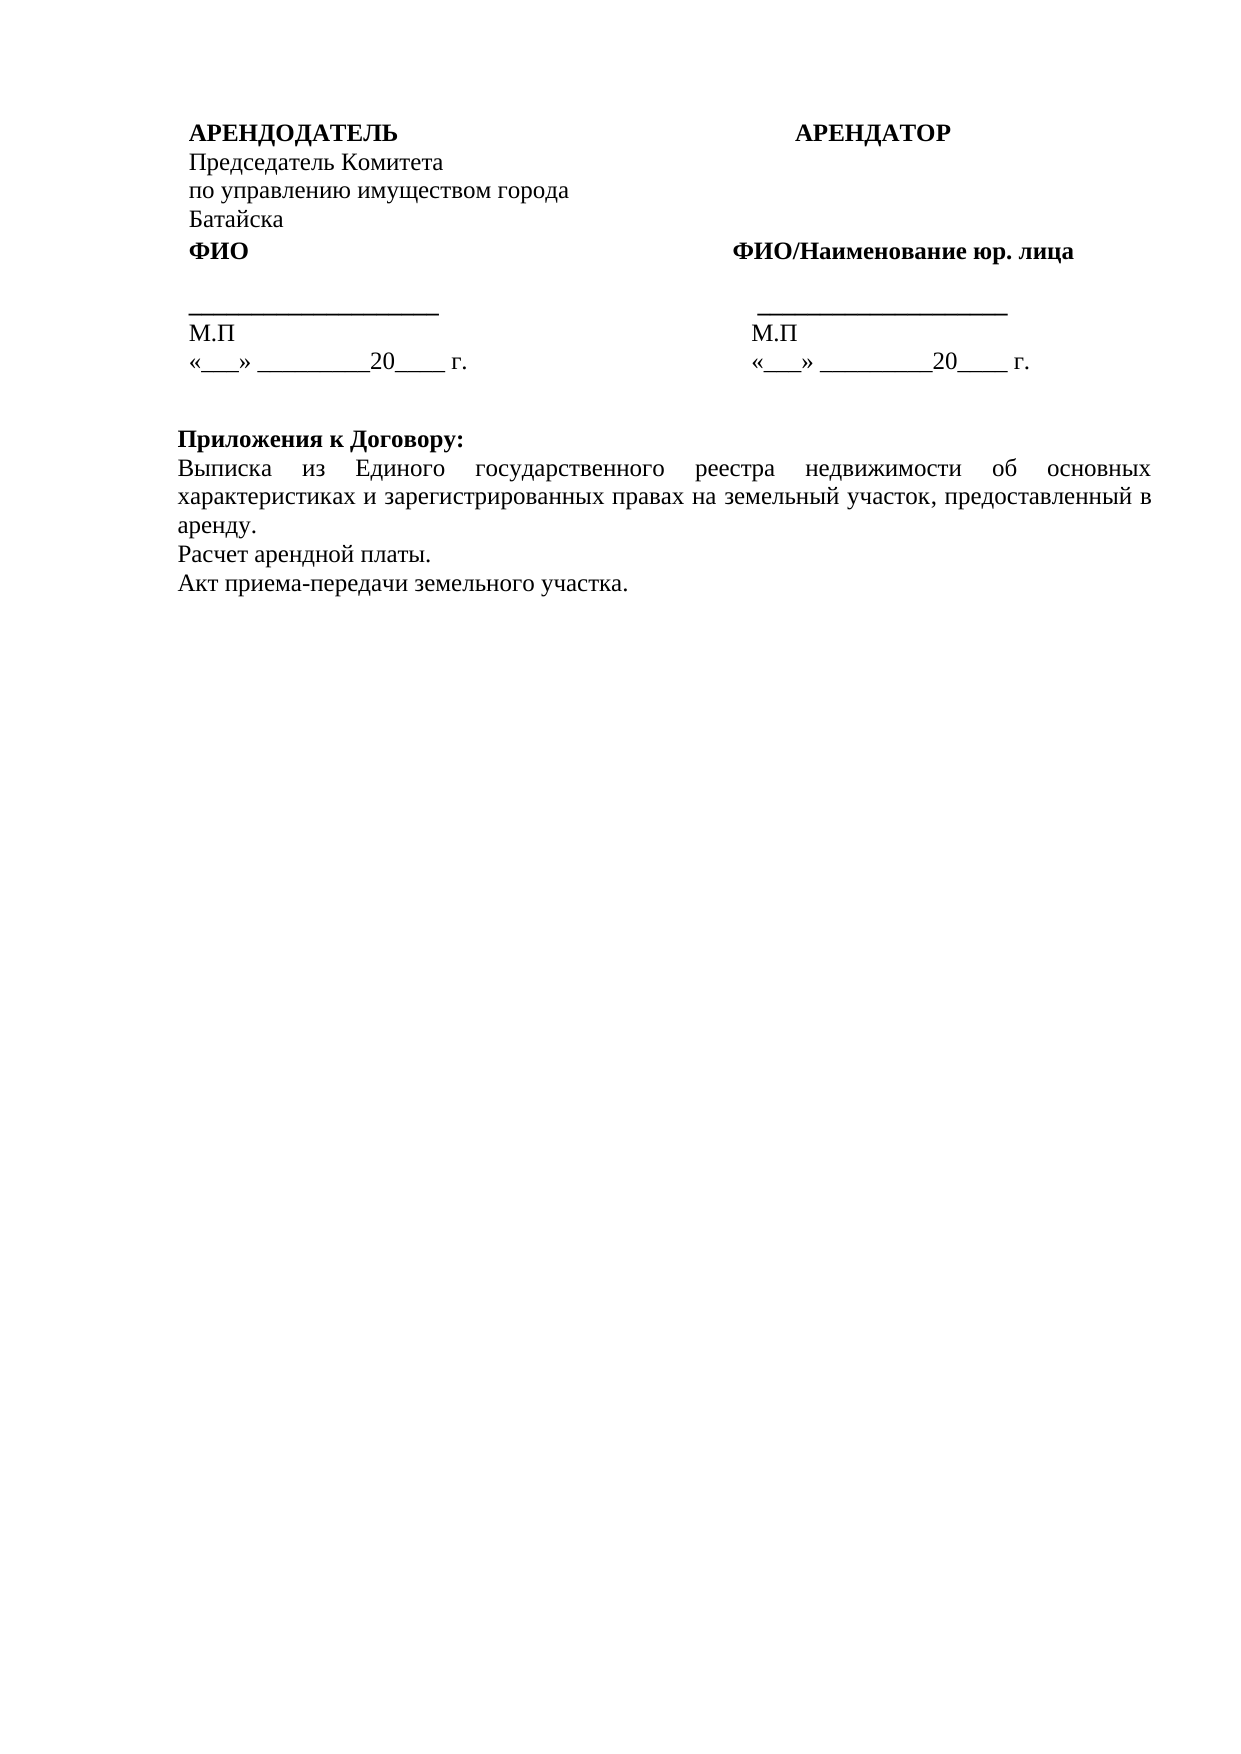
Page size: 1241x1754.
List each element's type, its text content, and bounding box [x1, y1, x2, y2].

table_cell ФИО [177, 236, 671, 289]
table_cell ____________________ М.П «___» _________20____ г. [671, 289, 1163, 395]
table_cell ФИО/Наименование юр. лица [671, 236, 1163, 289]
text Акт приема-передачи земельного участка. [177, 568, 1152, 596]
text Приложения к Договору: [177, 424, 1152, 453]
text Расчет арендной платы. [177, 539, 1152, 568]
table_cell ____________________ М.П «___» _________20____ г. [177, 289, 671, 395]
table_header АРЕНДОДАТЕЛЬ Председатель Комитета по управлению имуществом города Батайска [177, 118, 671, 236]
text Выписка из Единого государственного реестра недвижимости об основных характеристиках и зарегистрированных правах на земельный участок, предоставленный в аренду. [177, 453, 1152, 539]
table_header АРЕНДАТОР [671, 118, 1163, 236]
